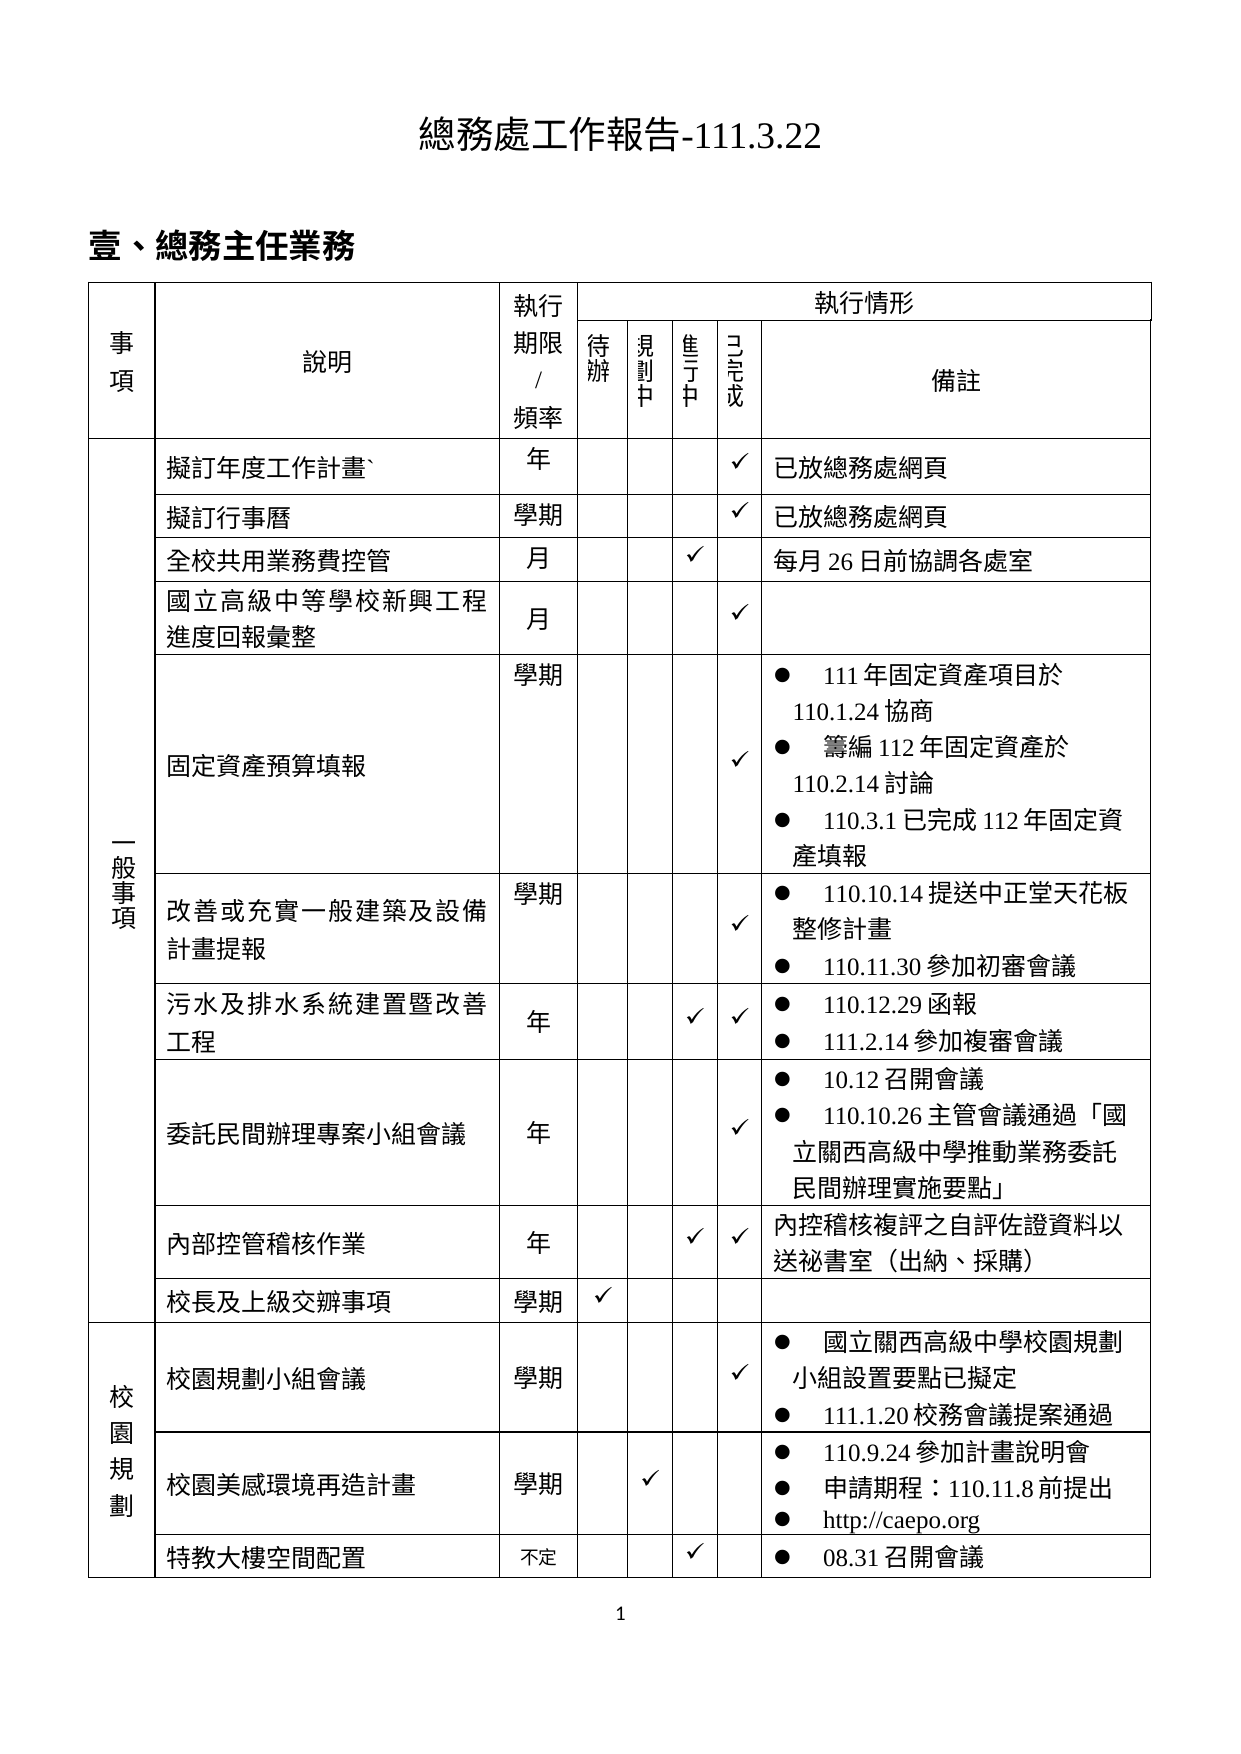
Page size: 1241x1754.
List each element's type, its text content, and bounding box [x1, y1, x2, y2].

table_cell 學期 [500, 495, 577, 537]
table_header 事項 [89, 283, 154, 438]
table_cell 年 [500, 1060, 577, 1204]
table_cell 學期 [500, 1433, 577, 1534]
table_cell [718, 538, 761, 581]
table_cell 學期 [500, 1323, 577, 1431]
table_cell 校長及上級交辧事項 [156, 1279, 499, 1322]
table_cell [673, 1433, 717, 1534]
table_cell 110.12.29函報 111.2.14參加複審會議 [762, 984, 1150, 1058]
table_cell [628, 1060, 672, 1204]
table_cell [578, 495, 627, 537]
table_cell [673, 1206, 717, 1278]
table_cell 111年固定資產項目於110.1.24協商 籌編112年固定資產於110.2.14討論 110.3.1已完成112年固定資產填報 [762, 655, 1150, 873]
table_cell [628, 984, 672, 1058]
table_cell [718, 495, 761, 537]
table_cell 校園規劃小組會議 [156, 1323, 499, 1431]
table_cell [578, 984, 627, 1058]
table_cell [718, 582, 761, 654]
table_cell [673, 495, 717, 537]
table_cell 不定期 [500, 1535, 577, 1577]
table_cell [578, 538, 627, 581]
table_cell 月 [500, 582, 577, 654]
table_cell 擬訂年度工作計畫` [156, 439, 499, 493]
table_cell [628, 1279, 672, 1322]
table_header 執行期限/ 頻率 [500, 283, 577, 438]
table_cell [628, 495, 672, 537]
table_cell [673, 582, 717, 654]
table_cell 校園規劃 [89, 1323, 154, 1577]
table_cell [628, 439, 672, 493]
table_cell [578, 582, 627, 654]
table_cell [673, 439, 717, 493]
table_cell [718, 1279, 761, 1322]
table_cell 國立關西高級中學校園規劃小組設置要點已擬定 111.1.20校務會議提案通過 [762, 1323, 1150, 1431]
text 總務處工作報告-111.3.22 [89, 94, 1152, 169]
table_cell [673, 1323, 717, 1431]
table_cell 每月26日前協調各處室 [762, 538, 1150, 581]
table_cell 委託民間辦理專案小組會議 [156, 1060, 499, 1204]
table_cell 進行中 [673, 321, 717, 438]
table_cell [762, 1535, 1150, 1577]
table_cell [718, 984, 761, 1058]
table_cell 規劃中 [628, 321, 672, 438]
table_cell 110.9.24參加計畫說明會 申請期程：110.11.8前提出 http://caepo.org [762, 1433, 1150, 1534]
table_cell 年 [500, 1206, 577, 1278]
table_cell [762, 582, 1150, 654]
table_cell [628, 1323, 672, 1431]
table_cell [628, 1206, 672, 1278]
table_cell 月 [500, 538, 577, 581]
table_cell 已放總務處網頁 [762, 439, 1150, 493]
table_cell [578, 1279, 627, 1322]
table_cell [578, 1323, 627, 1431]
table_cell [628, 655, 672, 873]
table_cell [673, 1279, 717, 1322]
table_cell 待辦 [578, 321, 627, 438]
table_cell 特教大樓空間配置 [156, 1535, 499, 1577]
table_cell [578, 439, 627, 493]
table_cell [628, 1535, 672, 1577]
table_cell 學期 [500, 655, 577, 873]
table_cell [673, 1060, 717, 1204]
table_cell 年 [500, 984, 577, 1058]
table_cell 110.10.14提送中正堂天花板整修計畫 110.11.30參加初審會議 [762, 874, 1150, 982]
table_cell [628, 538, 672, 581]
table_cell 校園美感環境再造計畫 [156, 1433, 499, 1534]
table_header 執行情形 [578, 283, 1151, 320]
table_cell 改善或充實一般建築及設備計畫提報 [156, 874, 499, 982]
table_cell [578, 874, 627, 982]
text 壹、總務主任業務 [89, 207, 1152, 282]
table_cell [578, 1433, 627, 1534]
table_cell 全校共用業務費控管 [156, 538, 499, 581]
table_cell 10.12召開會議 110.10.26主管會議通過「國立關西高級中學推動業務委託民間辦理實施要點」 [762, 1060, 1150, 1204]
table_cell 內控稽核複評之自評佐證資料以送祕書室（出納、採購） [762, 1206, 1150, 1278]
table_cell [718, 1323, 761, 1431]
table_cell [718, 1535, 761, 1577]
table_cell [673, 874, 717, 982]
table_cell [718, 439, 761, 493]
table_cell [578, 1535, 627, 1577]
table_cell 已完成 [718, 321, 761, 438]
table_cell [718, 1206, 761, 1278]
table_cell [578, 655, 627, 873]
table_cell 污水及排水系統建置暨改善工程 [156, 984, 499, 1058]
table_cell 學期 [500, 874, 577, 982]
table_cell [628, 1433, 672, 1534]
table_cell [718, 1060, 761, 1204]
table_cell 國立高級中等學校新興工程進度回報彙整 [156, 582, 499, 654]
table_cell [718, 874, 761, 982]
table_cell [673, 655, 717, 873]
table_cell [673, 538, 717, 581]
table_cell [718, 655, 761, 873]
table_cell [762, 1279, 1150, 1322]
table_cell [673, 984, 717, 1058]
table_cell 年 [500, 439, 577, 493]
table_cell 備註 [762, 321, 1150, 438]
table_cell 一般事項 [89, 439, 154, 1322]
table_cell [628, 874, 672, 982]
table_cell [578, 1206, 627, 1278]
table_cell [673, 1535, 717, 1577]
table_cell 學期 [500, 1279, 577, 1322]
table_cell 固定資產預算填報 [156, 655, 499, 873]
table_header 說明 [156, 283, 499, 438]
table_cell [578, 1060, 627, 1204]
table_cell 擬訂行事曆 [156, 495, 499, 537]
table_cell [628, 582, 672, 654]
table_cell 已放總務處網頁 [762, 495, 1150, 537]
table_cell [718, 1433, 761, 1534]
table_cell 內部控管稽核作業 [156, 1206, 499, 1278]
